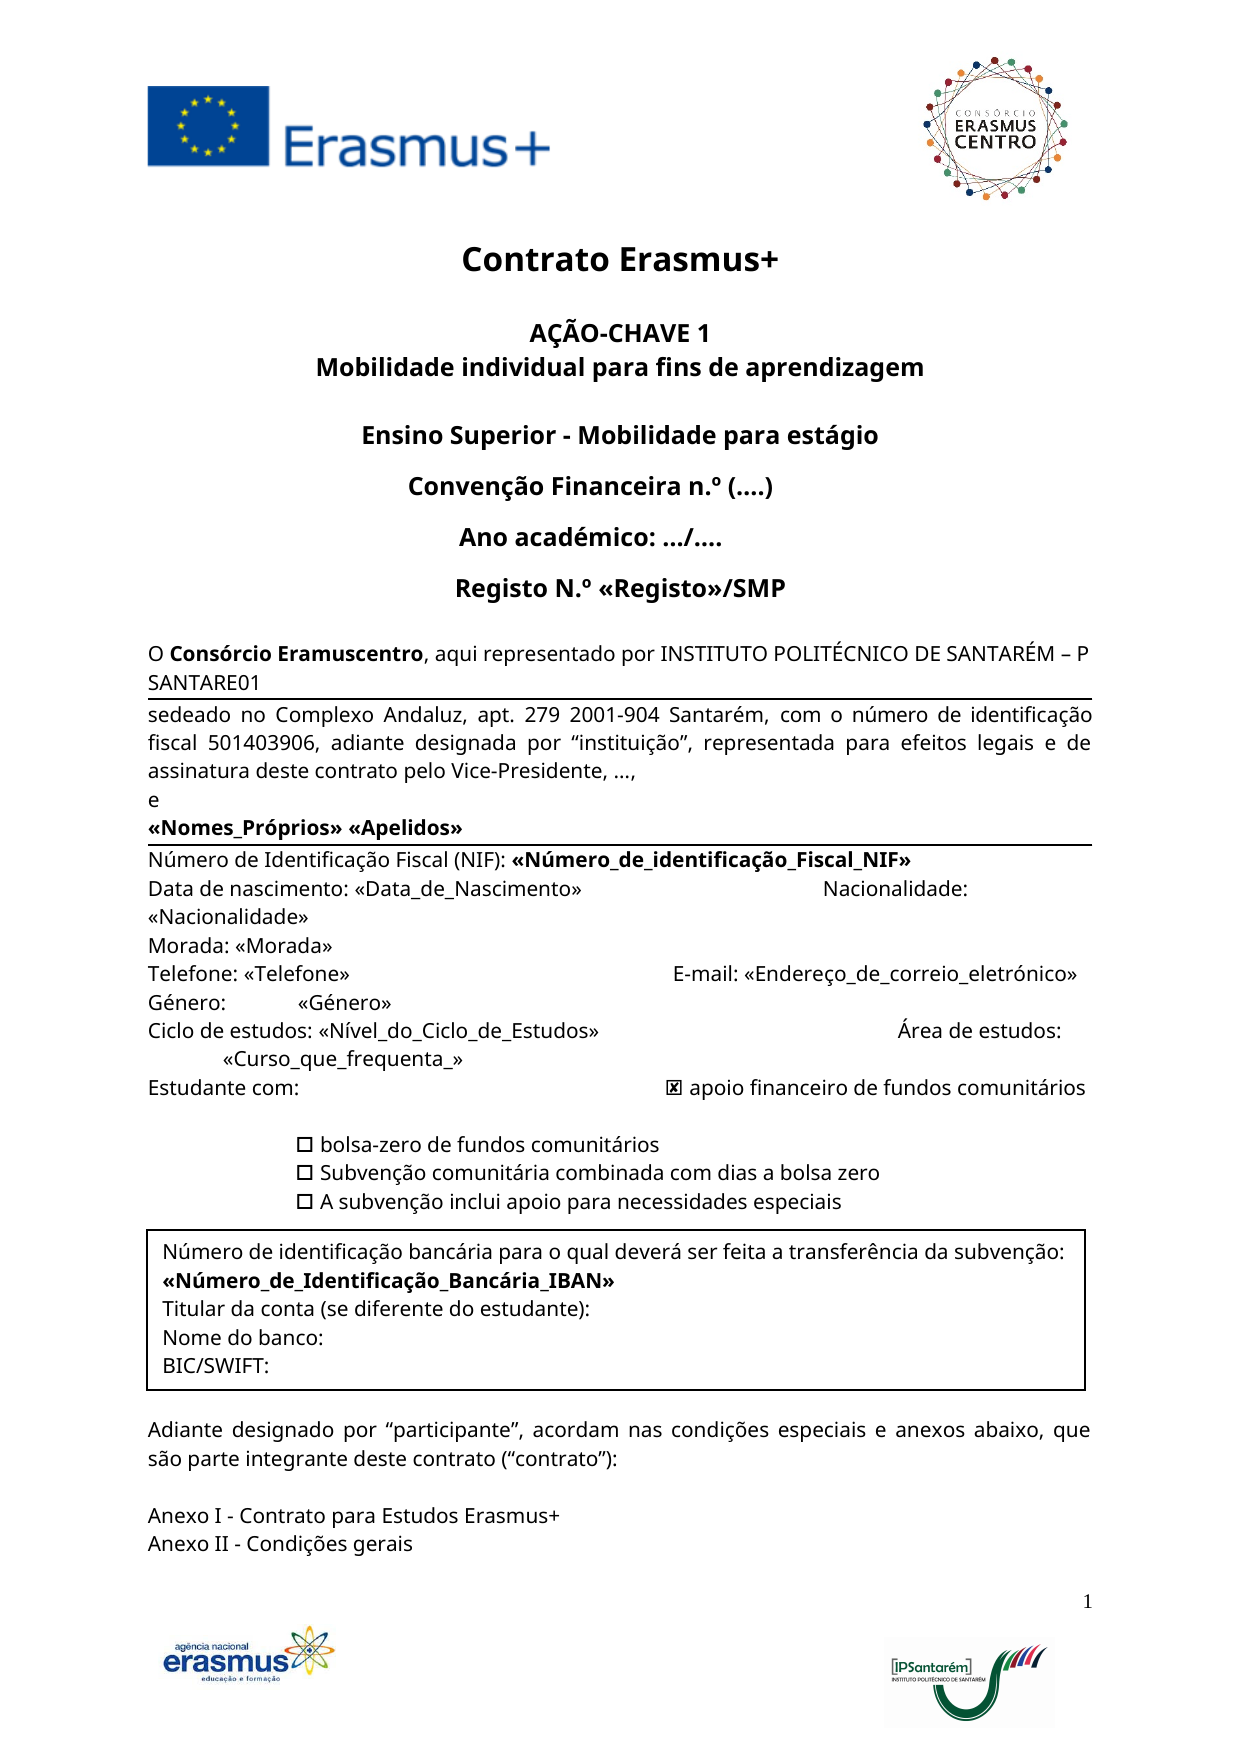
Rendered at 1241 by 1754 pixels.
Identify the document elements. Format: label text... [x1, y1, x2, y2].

text Mobilidade individual para fins de aprendizagem [148, 350, 1092, 384]
text Anexo I - Contrato para Estudos Erasmus+ [148, 1501, 1092, 1529]
text Género: «Género» [148, 988, 1092, 1016]
text Contrato Erasmus+ [148, 236, 1092, 282]
text O Consórcio Eramuscentro, aqui representado por INSTITUTO POLITÉCNICO DE SANTARÉM – P SANTARE01 [148, 639, 1092, 698]
text Ensino Superior - Mobilidade para estágio [148, 418, 1092, 452]
text Subvenção comunitária combinada com dias a bolsa zero [148, 1158, 1092, 1187]
picture [147, 86, 551, 168]
picture [883, 1637, 1055, 1728]
text Registo N.º «Registo»/SMP [148, 571, 1092, 605]
text Ano académico: …/…. [148, 520, 1033, 554]
text A subvenção inclui apoio para necessidades especiais [148, 1187, 1092, 1215]
text sedeado no Complexo Andaluz, apt. 279 2001-904 Santarém, com o número de identificação fiscal 501403906, adiante designada por “instituição”, representada para efeitos legais e de assinatura deste contrato pelo Vice-Presidente, …, [148, 700, 1092, 785]
text Adiante designado por “participante”, acordam nas condições especiais e anexos abaixo, que são parte integrante deste contrato (“contrato”): [148, 1416, 1092, 1472]
text «Nomes_Próprios» «Apelidos» [148, 813, 1092, 844]
text Ciclo de estudos: «Nível_do_Ciclo_de_Estudos» Área de estudos: «Curso_que_frequenta_» [148, 1016, 1092, 1073]
text Morada: «Morada» [148, 931, 1092, 959]
picture [147, 1613, 361, 1702]
text Anexo II - Condições gerais [148, 1529, 1092, 1558]
text Telefone: «Telefone» E-mail: «Endereço_de_correio_eletrónico» [148, 959, 1092, 988]
text e [148, 785, 1092, 813]
text Número de Identificação Fiscal (NIF): «Número_de_identificação_Fiscal_NIF» [148, 846, 1092, 874]
text Data de nascimento: «Data_de_Nascimento» Nacionalidade: «Nacionalidade» [148, 874, 1092, 931]
text AÇÃO-CHAVE 1 [148, 316, 1092, 350]
text Convenção Financeira n.º (….) [148, 469, 1033, 503]
picture [915, 45, 1074, 208]
text Estudante com: apoio financeiro de fundos comunitários bolsa-zero de fundos comunitários [148, 1073, 1092, 1158]
